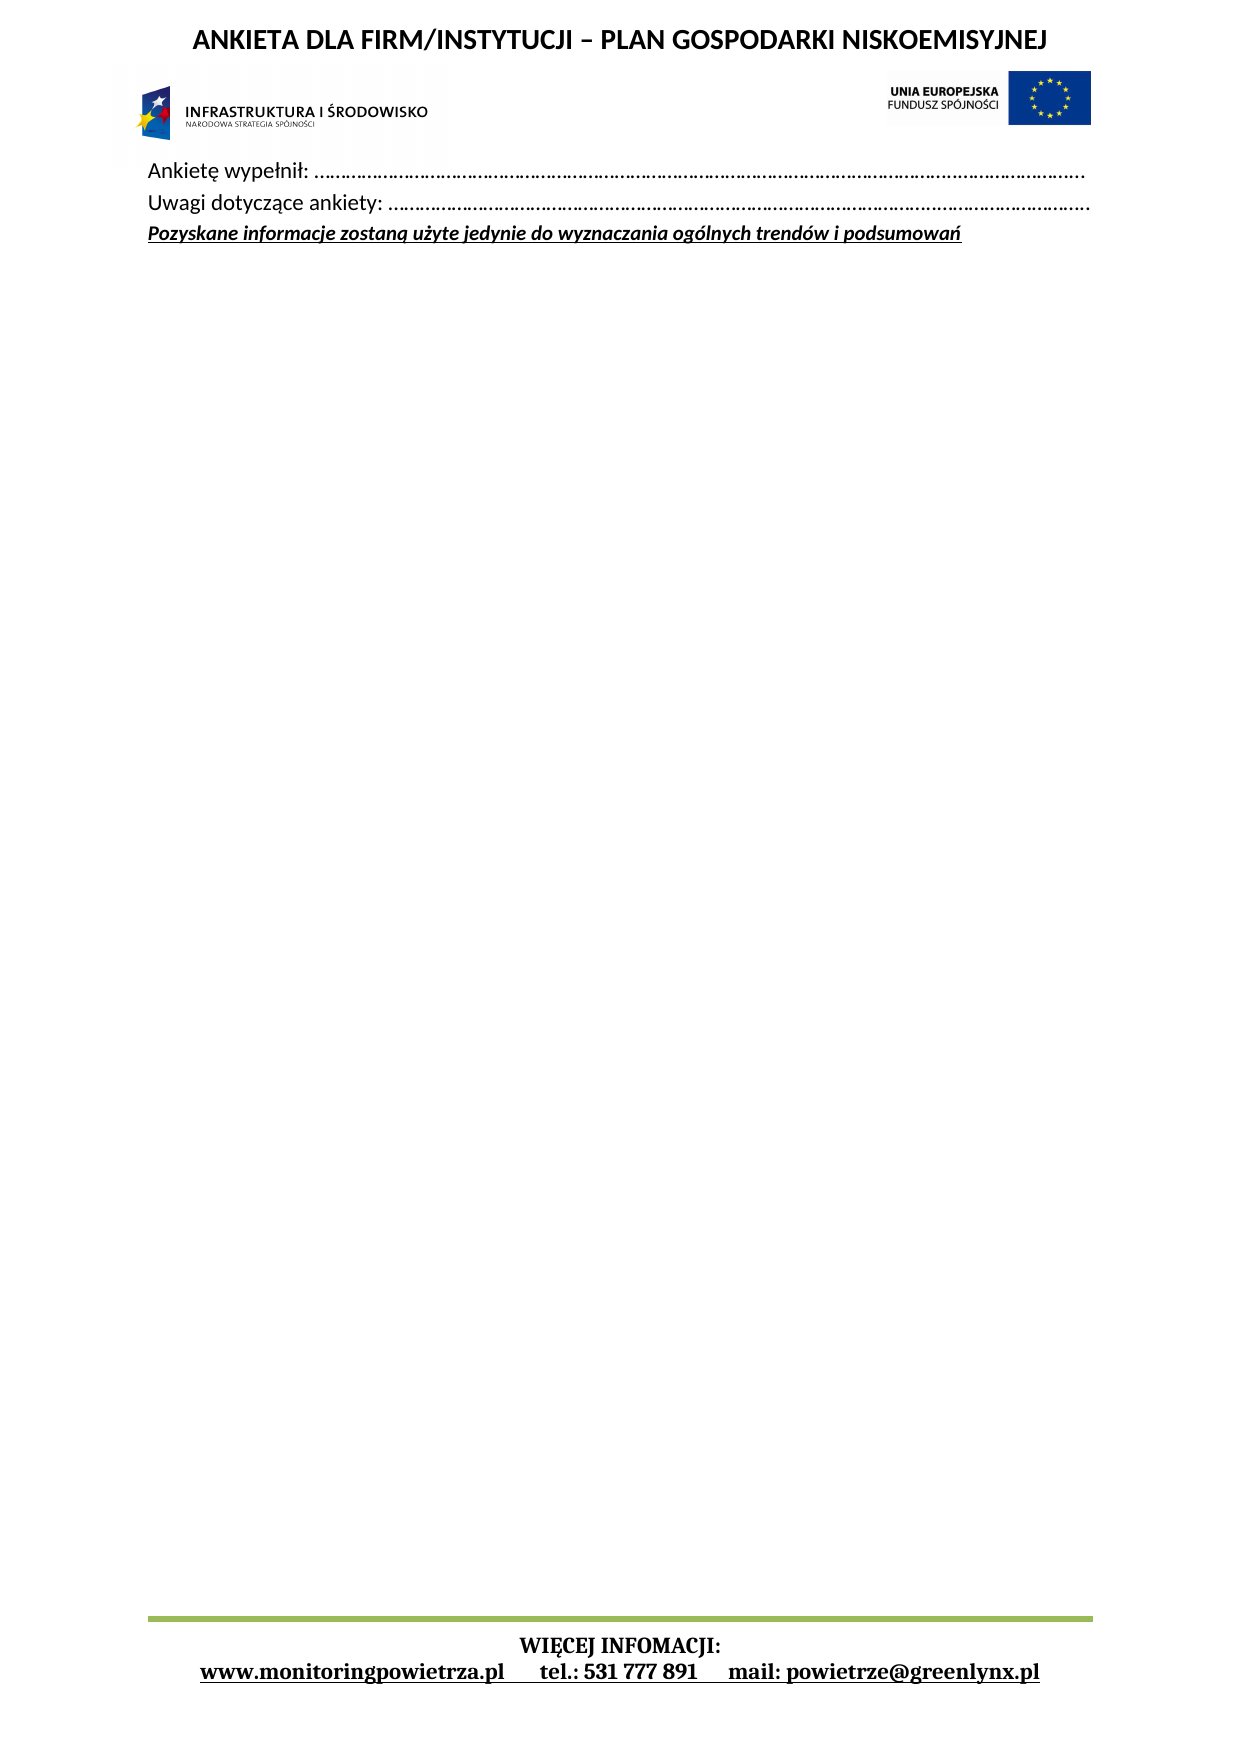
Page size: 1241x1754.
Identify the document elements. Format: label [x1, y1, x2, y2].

picture [106, 59, 456, 167]
text [148, 156, 1093, 245]
